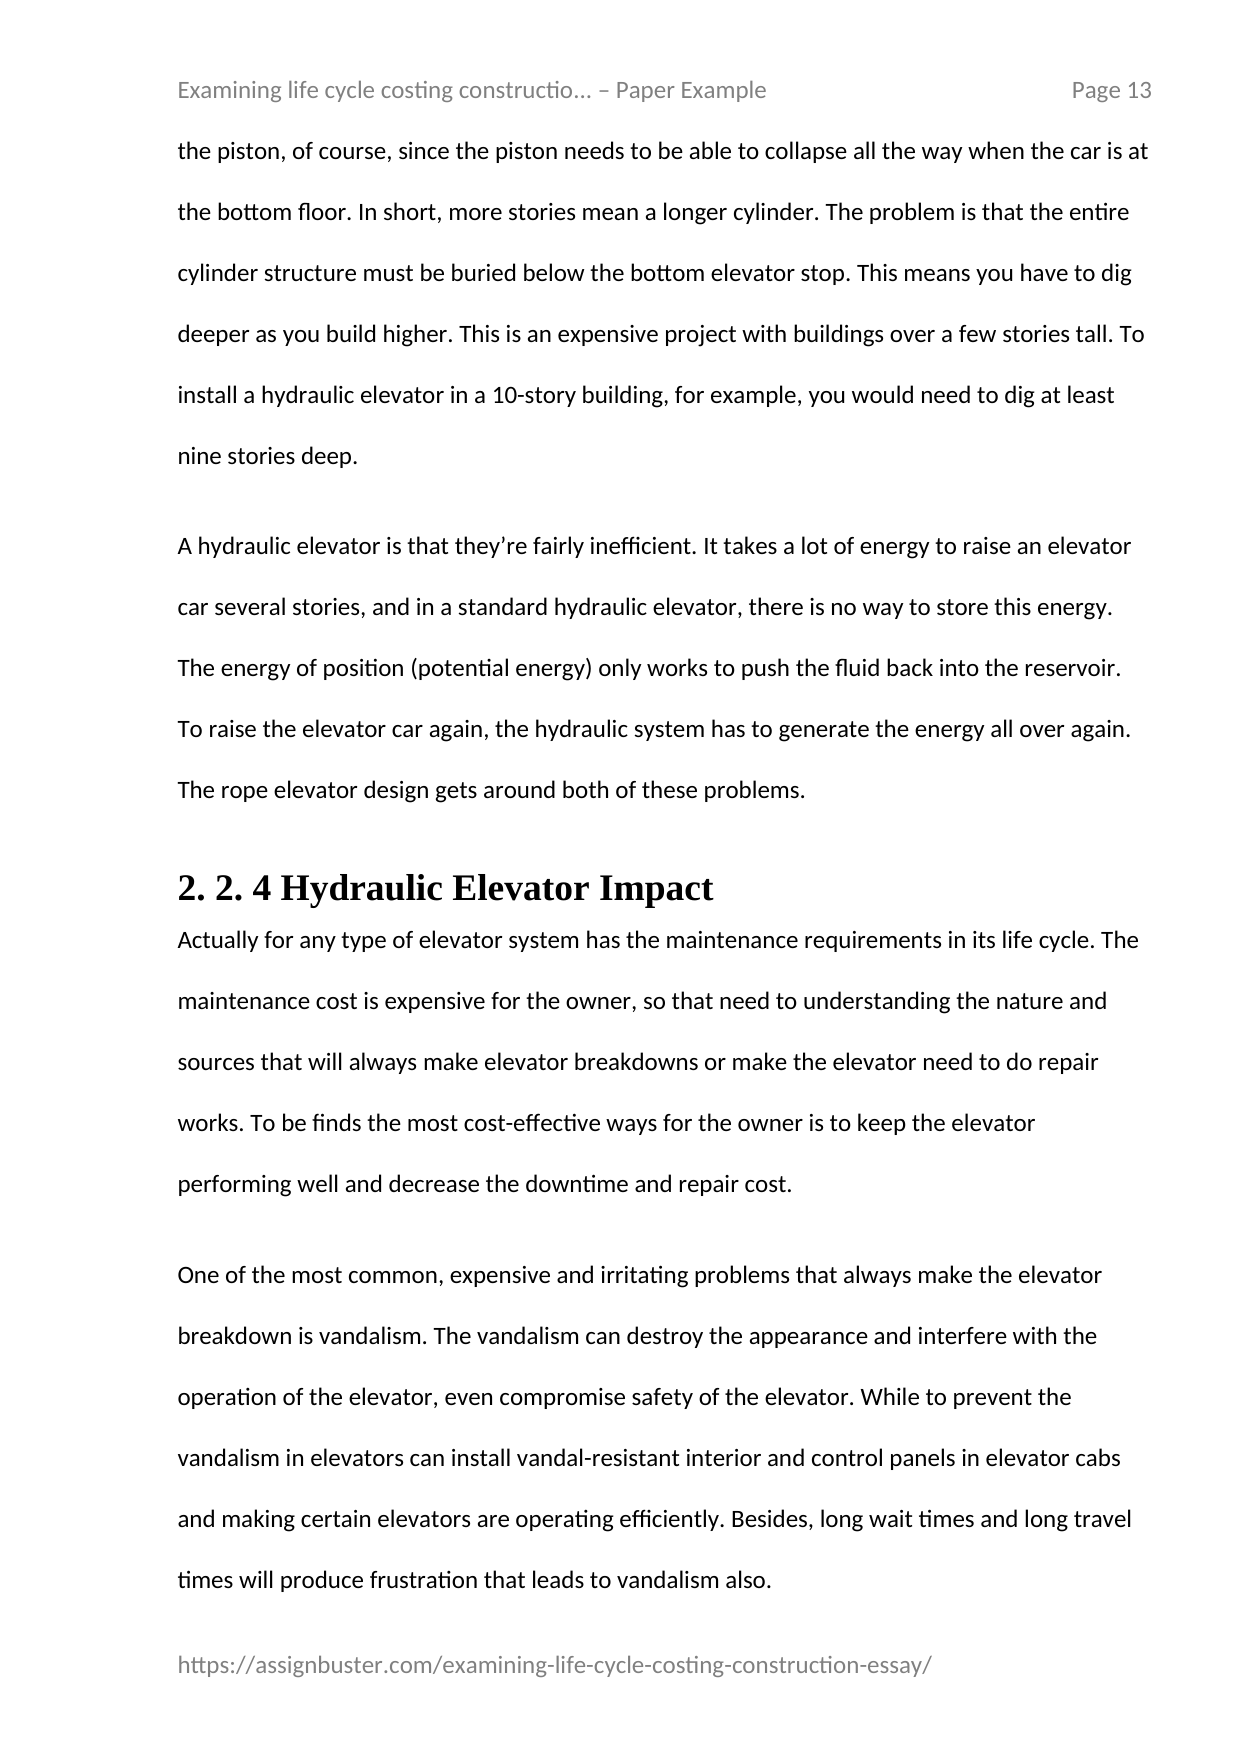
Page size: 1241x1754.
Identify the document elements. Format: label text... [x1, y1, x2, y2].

text One of the most common, expensive and irritating problems that always make the elevator breakdown is vandalism. The vandalism can destroy the appearance and interfere with the operation of the elevator, even compromise safety of the elevator. While to prevent the vandalism in elevators can install vandal-resistant interior and control panels in elevator cabs and making certain elevators are operating efficiently. Besides, long wait times and long travel times will produce frustration that leads to vandalism also. [177, 1259, 1152, 1595]
subtitle 2. 2. 4 Hydraulic Elevator Impact [177, 865, 1152, 908]
text A hydraulic elevator is that they’re fairly inefficient. It takes a lot of energy to raise an elevator car several stories, and in a standard hydraulic elevator, there is no way to store this energy. The energy of position (potential energy) only works to push the fluid back into the reservoir. To raise the elevator car again, the hydraulic system has to generate the energy all over again. The rope elevator design gets around both of these problems. [177, 531, 1152, 805]
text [177, 135, 1152, 471]
text Actually for any type of elevator system has the maintenance requirements in its life cycle. The maintenance cost is expensive for the owner, so that need to understanding the nature and sources that will always make elevator breakdowns or make the elevator need to do repair works. To be finds the most cost-effective ways for the owner is to keep the elevator performing well and decrease the downtime and repair cost. [177, 924, 1152, 1199]
